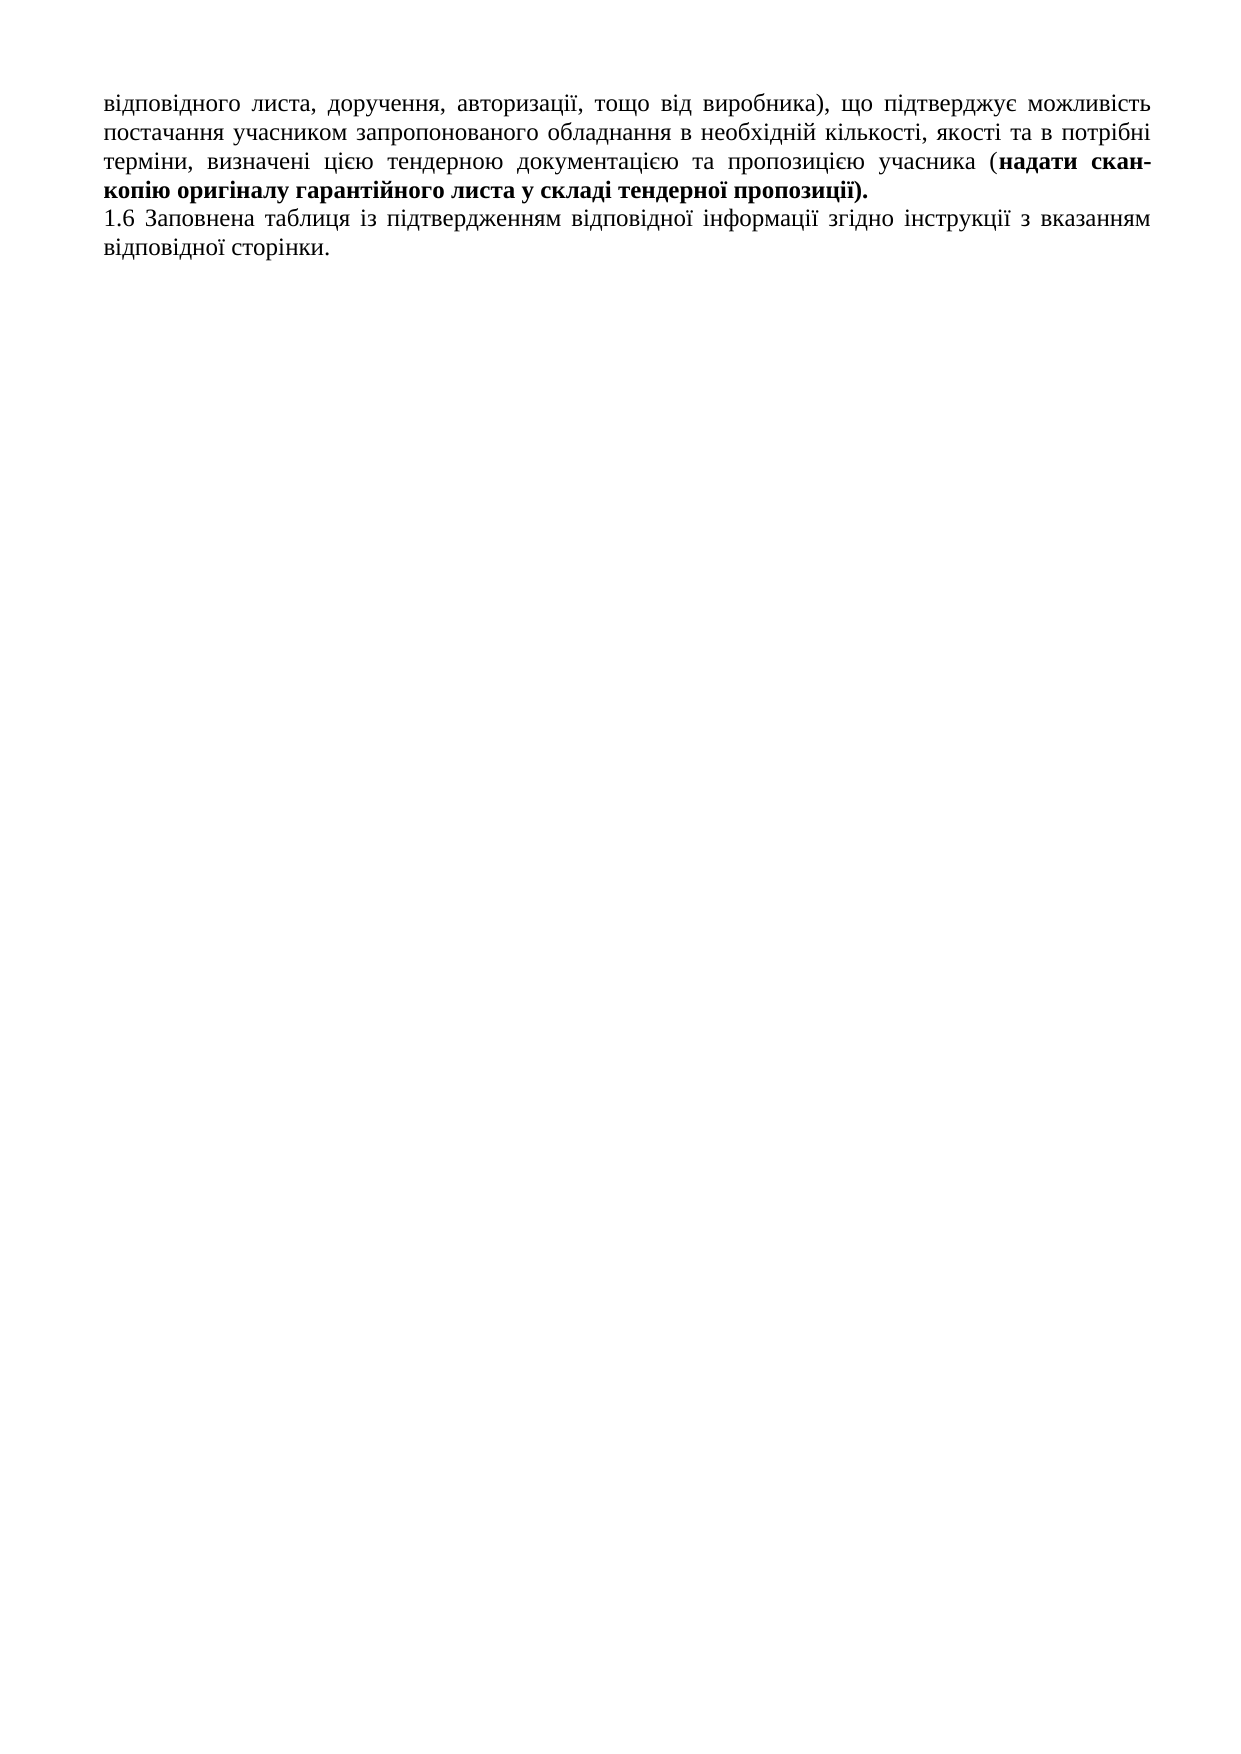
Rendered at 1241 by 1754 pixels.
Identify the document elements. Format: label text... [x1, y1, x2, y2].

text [103, 88, 1152, 203]
text 1.6 Заповнена таблиця із підтвердженням відповідної інформації згідно інструкції з вказанням відповідної сторінки. [103, 203, 1152, 261]
